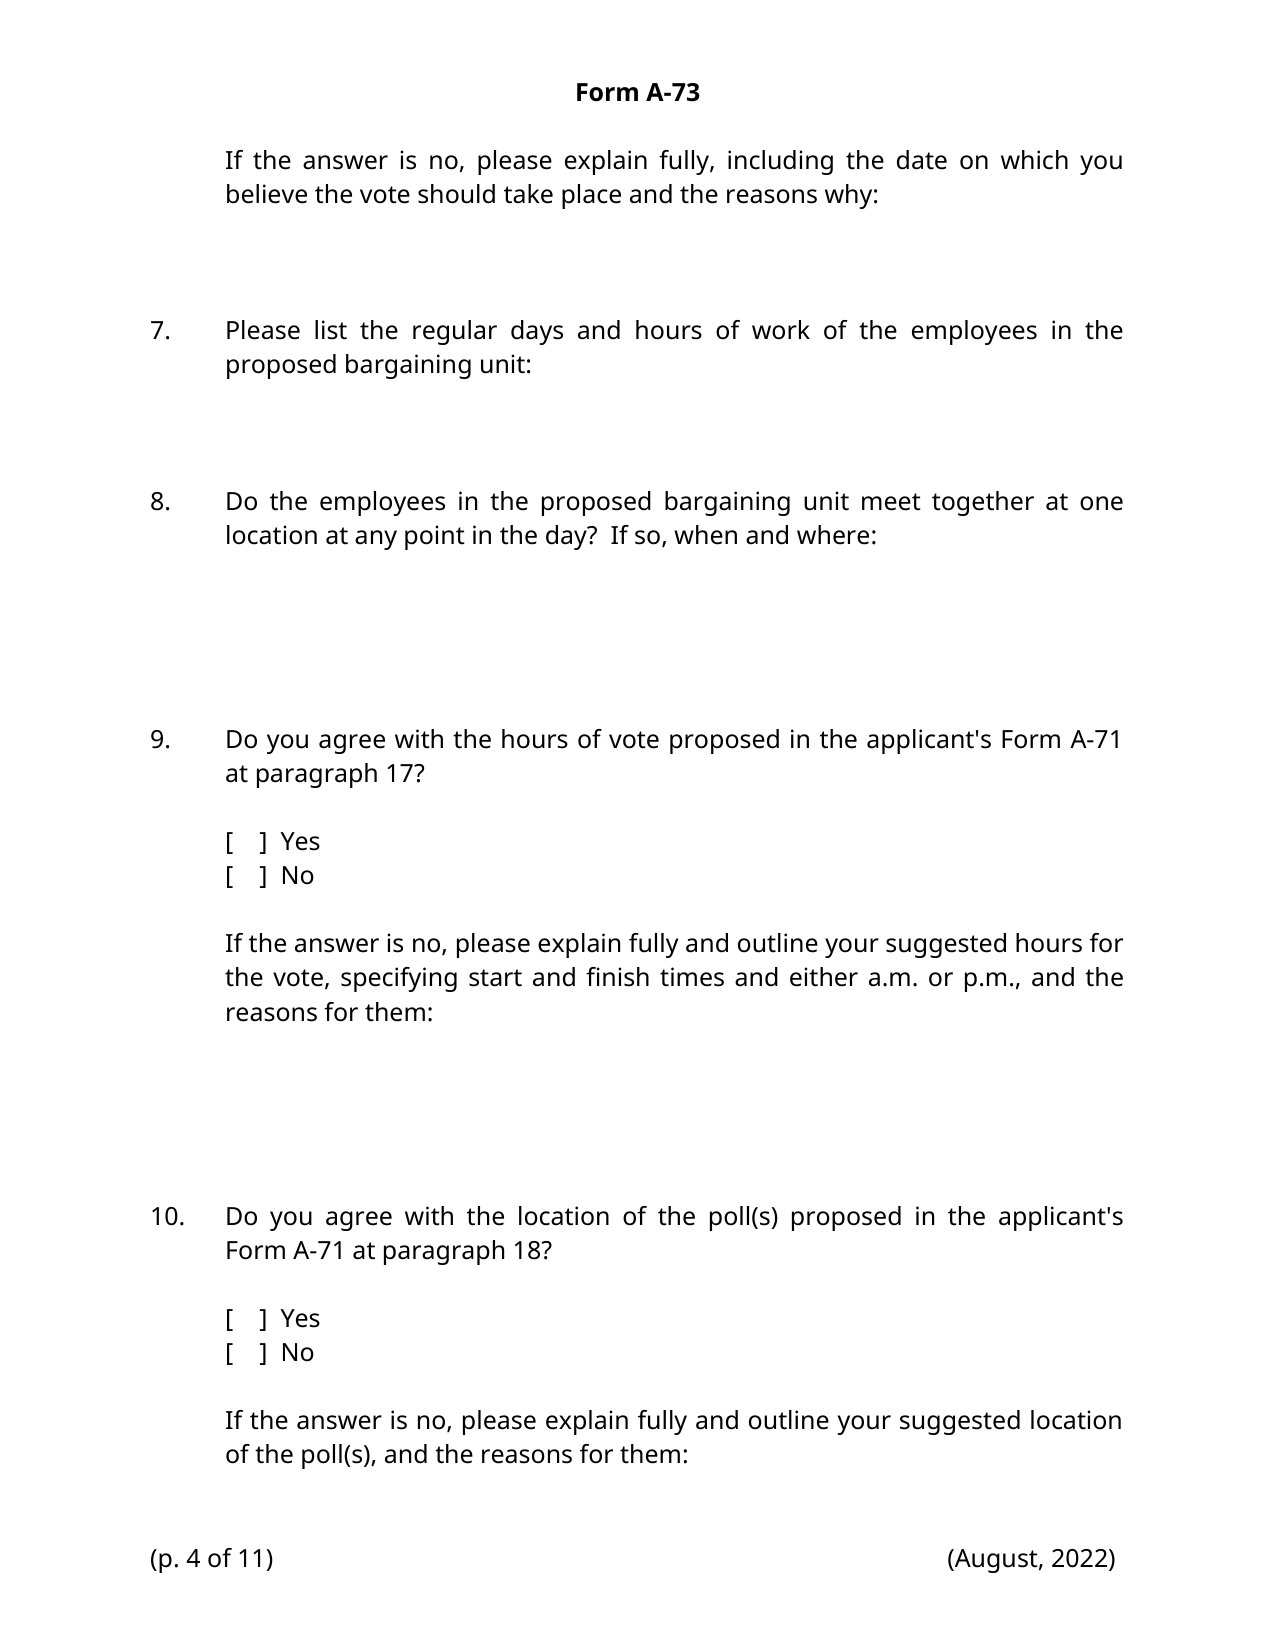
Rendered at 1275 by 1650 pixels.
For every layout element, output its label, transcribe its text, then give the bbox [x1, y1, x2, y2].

text If the answer is no, please explain fully, including the date on which you believe the vote should take place and the reasons why: [150, 143, 1125, 211]
text If the answer is no, please explain fully and outline your suggested hours for the vote, specifying start and finish times and either a.m. or p.m., and the reasons for them: [225, 926, 1125, 1028]
text 8. Do the employees in the proposed bargaining unit meet together at one location at any point in the day? If so, when and where: [150, 483, 1125, 551]
text [ ] No [150, 858, 1125, 892]
text 10. Do you agree with the location of the poll(s) proposed in the applicant's Form A-71 at paragraph 18? [150, 1198, 1125, 1267]
text [ ] Yes [150, 824, 1125, 858]
text [ ] Yes [150, 1301, 1125, 1335]
text [ ] No [150, 1335, 1125, 1369]
text 9. Do you agree with the hours of vote proposed in the applicant's Form A-71 at paragraph 17? [150, 722, 1125, 790]
text 7. Please list the regular days and hours of work of the employees in the proposed bargaining unit: [150, 313, 1125, 381]
text If the answer is no, please explain fully and outline your suggested location of the poll(s), and the reasons for them: [150, 1403, 1125, 1471]
